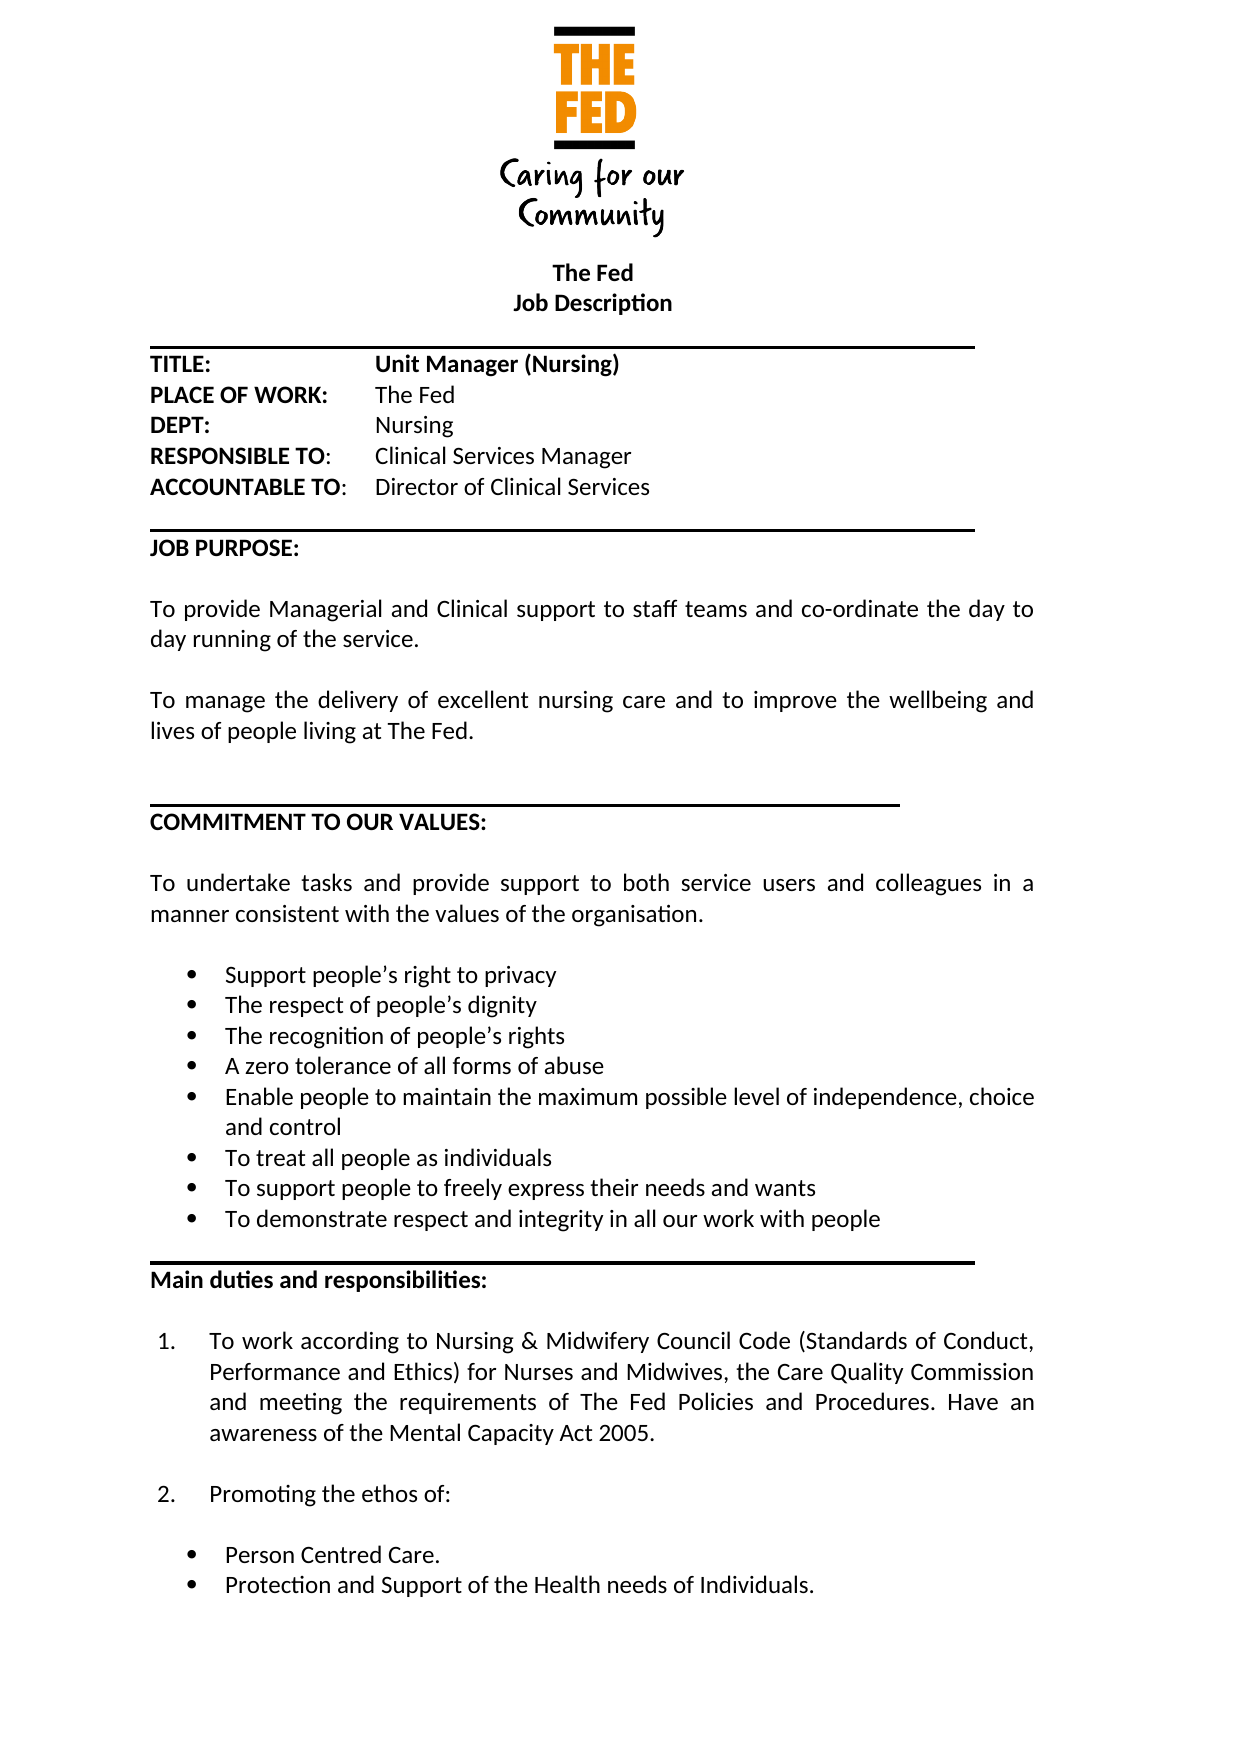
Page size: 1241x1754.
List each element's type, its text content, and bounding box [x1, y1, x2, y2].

list To demonstrate respect and integrity in all our work with people [187, 1203, 1036, 1234]
list To support people to freely express their needs and wants [187, 1173, 1036, 1203]
text Job Description [150, 287, 1036, 318]
text The Fed [150, 257, 1036, 287]
list The recognition of people’s rights [187, 1020, 1036, 1051]
list To work according to Nursing & Midwifery Council Code (Standards of Conduct, Performance and Ethics) for Nurses and Midwives, the Care Quality Commission and meeting the requirements of The Fed Policies and Procedures. Have an awareness of the Mental Capacity Act 2005. [157, 1325, 1036, 1447]
list Person Centred Care. [187, 1539, 1036, 1569]
text TITLE: Unit Manager (Nursing) PLACE OF WORK: The Fed DEPT: Nursing [150, 348, 1036, 440]
list A zero tolerance of all forms of abuse [187, 1051, 1036, 1081]
text RESPONSIBLE TO: Clinical Services Manager [150, 440, 1036, 471]
list Main duties and responsibilities: [150, 1264, 1036, 1295]
text To manage the delivery of excellent nursing care and to improve the wellbeing and lives of people living at The Fed. [150, 684, 1036, 745]
list Support people’s right to privacy [187, 959, 1036, 989]
text To undertake tasks and provide support to both service users and colleagues in a manner consistent with the values of the organisation. [150, 867, 1036, 928]
text JOB PURPOSE: [150, 532, 1036, 562]
list Protection and Support of the Health needs of Individuals. [187, 1569, 1036, 1600]
list To treat all people as individuals [187, 1142, 1036, 1173]
text COMMITMENT TO OUR VALUES: [150, 806, 1036, 837]
picture [496, 26, 694, 239]
text To provide Managerial and Clinical support to staff teams and co-ordinate the day to day running of the service. [150, 593, 1036, 654]
list Promoting the ethos of: [157, 1478, 1036, 1508]
list The respect of people’s dignity [187, 989, 1036, 1020]
list Enable people to maintain the maximum possible level of independence, choice and control [187, 1081, 1036, 1142]
text ACCOUNTABLE TO: Director of Clinical Services [150, 471, 1036, 501]
